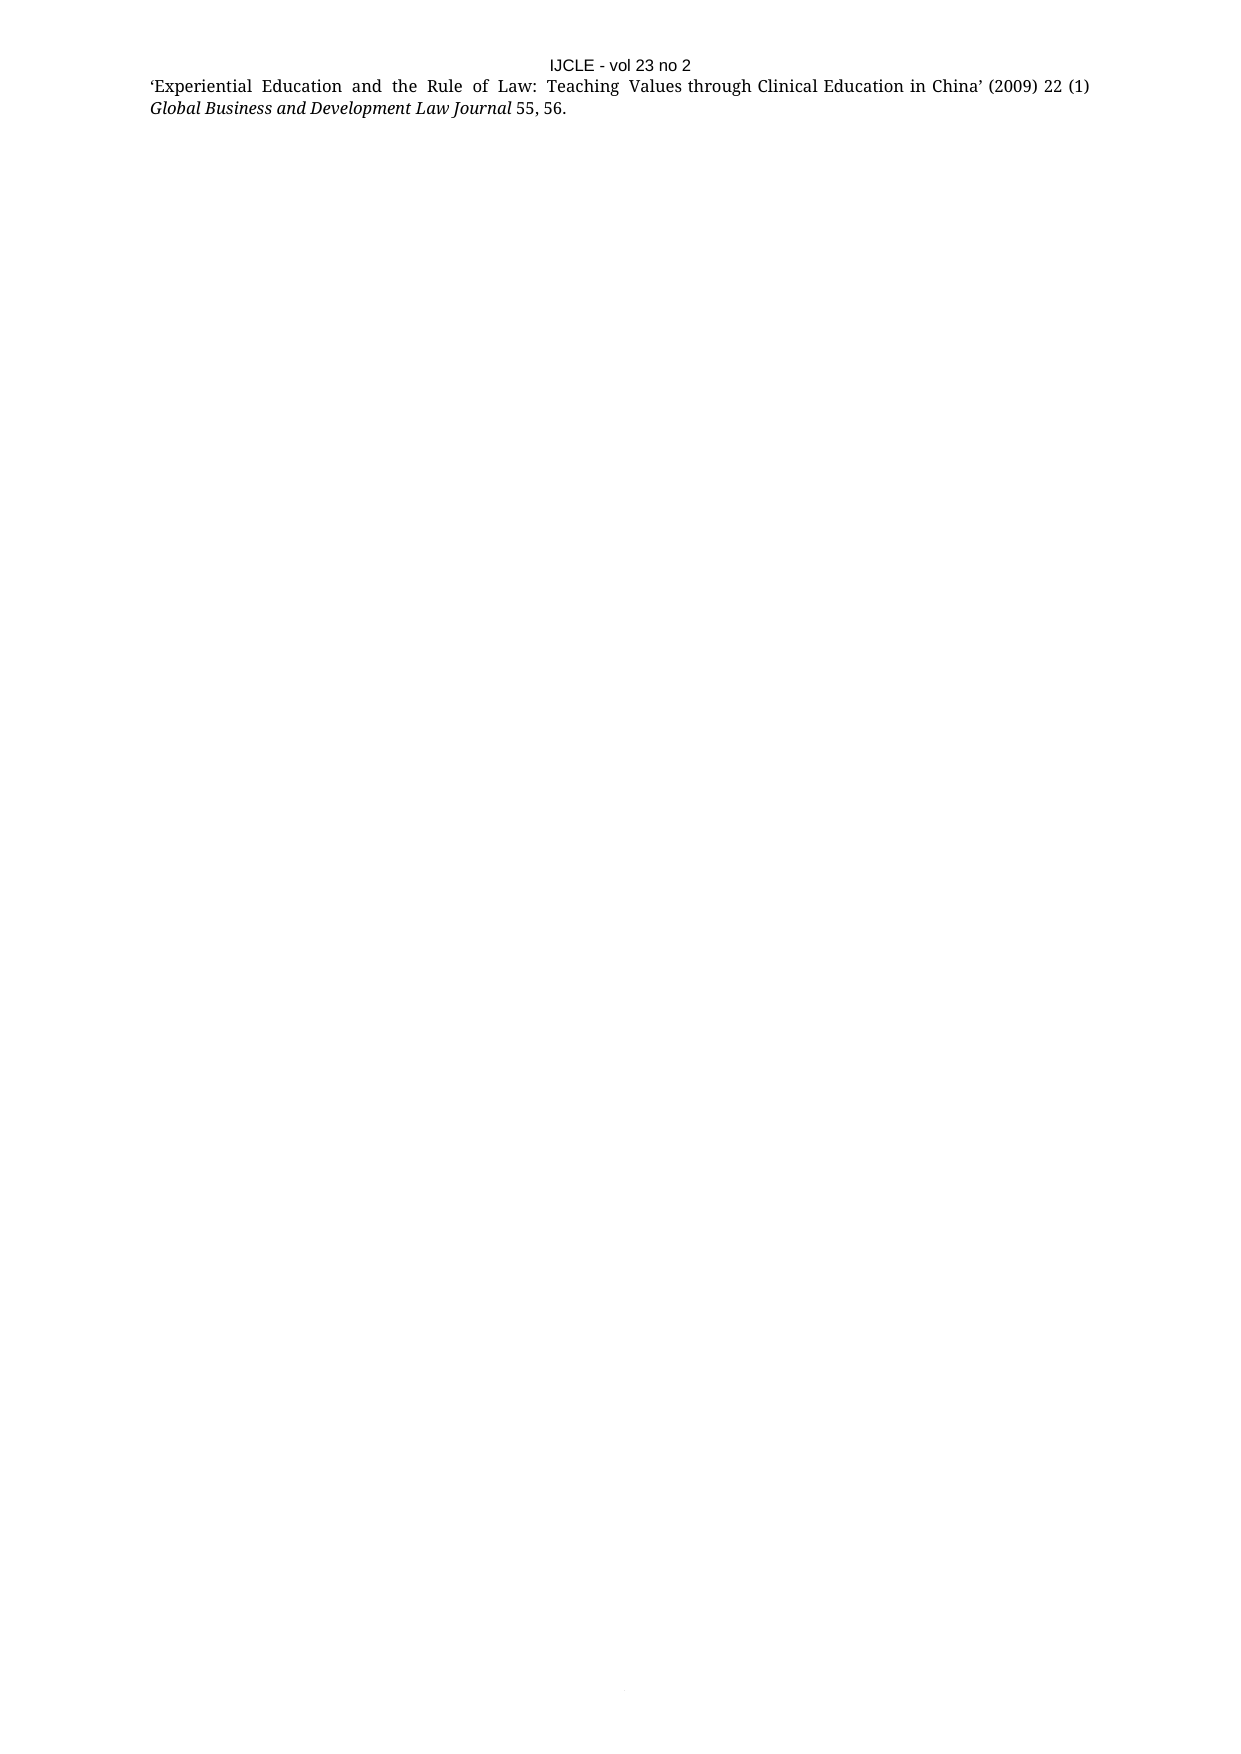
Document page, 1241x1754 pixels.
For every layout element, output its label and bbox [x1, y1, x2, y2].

text [150, 75, 1091, 119]
